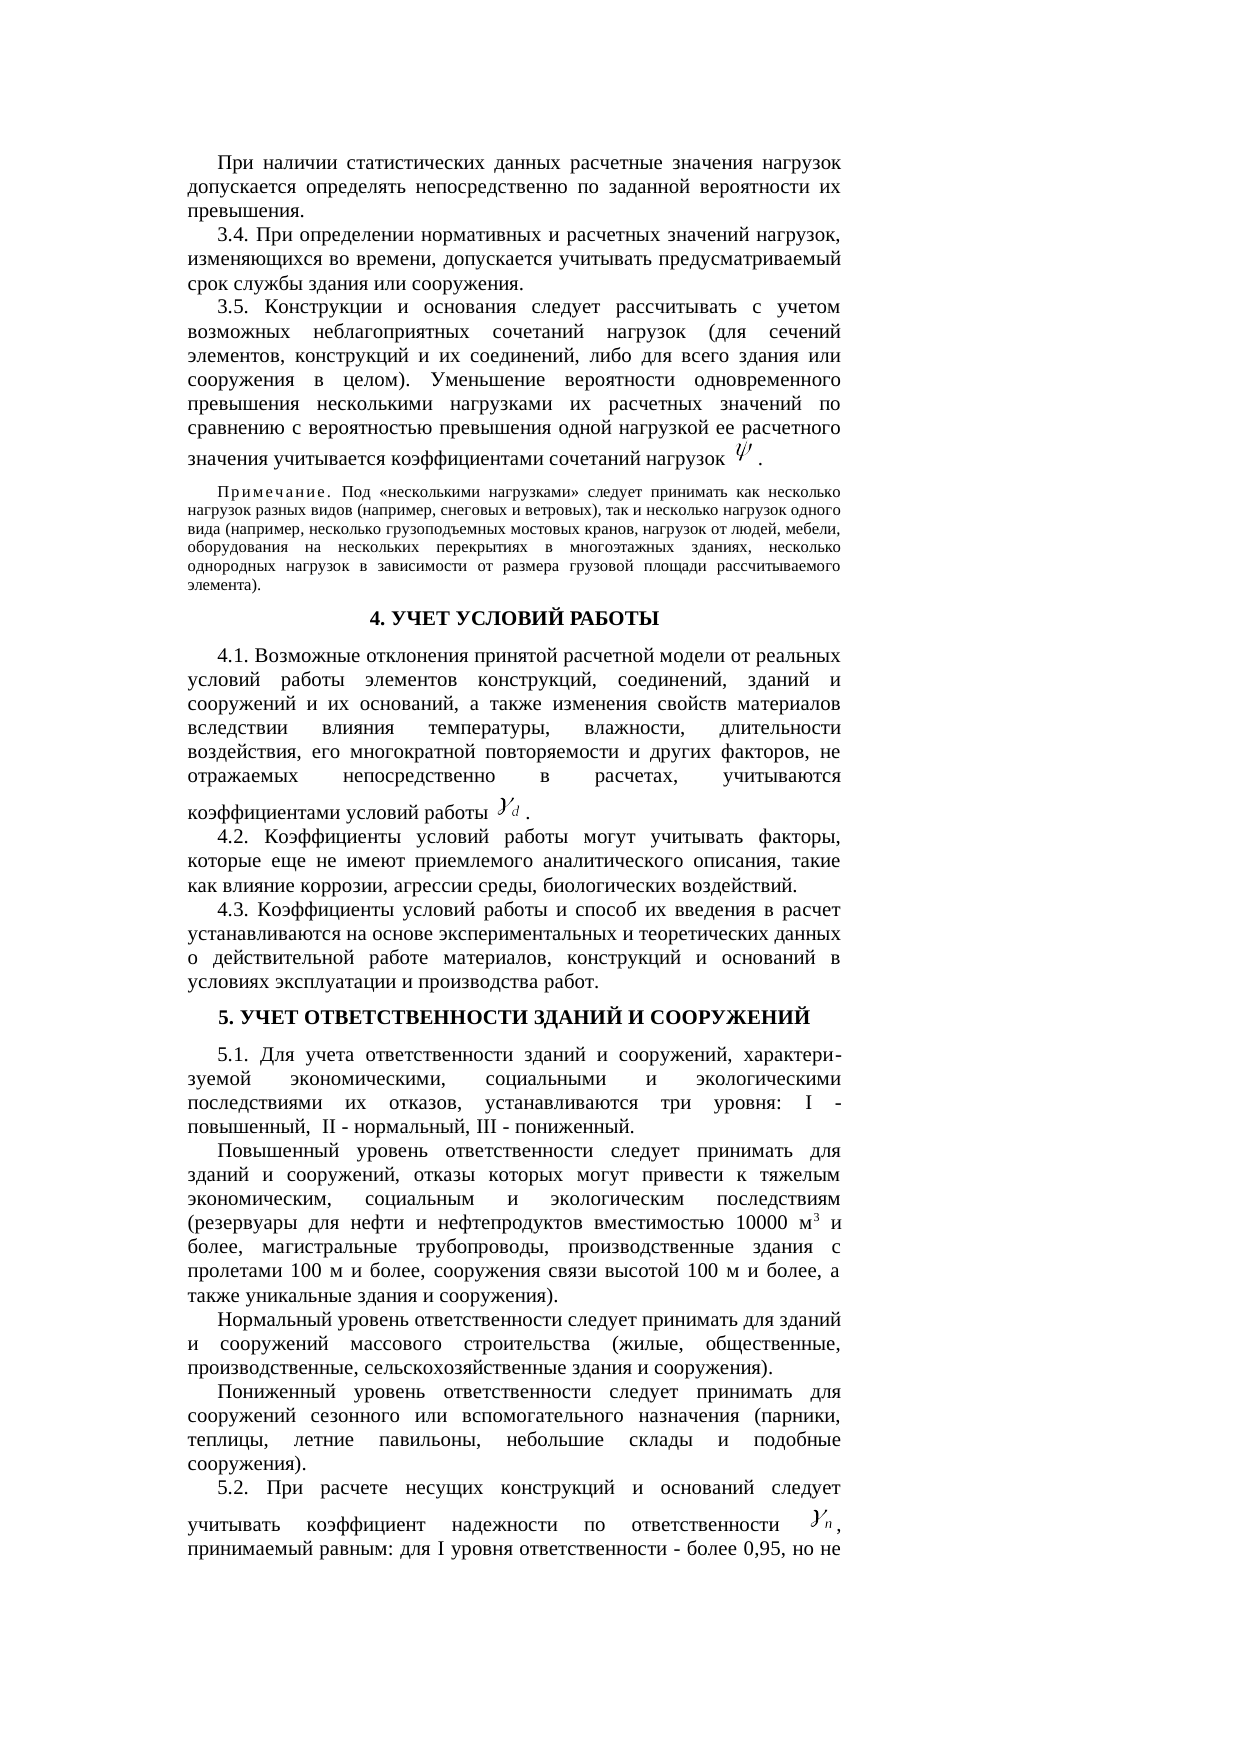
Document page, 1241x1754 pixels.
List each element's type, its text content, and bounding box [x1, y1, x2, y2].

subtitle 5. УЧЕТ ОТВЕТСТВЕННОСТИ ЗДАНИЙ И СООРУЖЕНИЙ [187, 1005, 842, 1029]
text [187, 1475, 842, 1560]
text При наличии статистических данных расчетные значения нагрузок допускается определять непосредственно по заданной вероятности их превышения. [187, 150, 842, 222]
text 4.1. Возможные отклонения принятой расчетной модели от реальных условий работы элементов конструкций, соединений, зданий и сооружений и их оснований, а также изменения свойств материалов вследствии влияния температуры, влажности, длительности воздействия, его многократной повторяемости и других факторов, не отражаемых непосредственно в расчетах, учитываются коэффициентами условий работы . [187, 643, 842, 824]
text 5.1. Для учета ответственности зданий и сооружений, характеризуемой экономическими, социальными и экологическими последствиями их отказов, устанавливаются три уровня: I - повышенный, II - нормальный, III - пониженный. [187, 1042, 842, 1138]
subtitle 4. УЧЕТ УСЛОВИЙ РАБОТЫ [187, 606, 842, 630]
text 4.3. Коэффициенты условий работы и способ их введения в расчет устанавливаются на основе экспериментальных и теоретических данных о действительной работе материалов, конструкций и оснований в условиях эксплуатации и производства работ. [187, 896, 842, 993]
text Примечание. Под «несколькими нагрузками» следует принимать как несколько нагрузок разных видов (например, снеговых и ветровых), так и несколько нагрузок одного вида (например, несколько грузоподъемных мостовых кранов, нагрузок от людей, мебели, оборудования на нескольких перекрытиях в многоэтажных зданиях, несколько однородных нагрузок в зависимости от размера грузовой площади рассчитываемого элемента). [187, 482, 842, 593]
text Пониженный уровень ответственности следует принимать для сооружений сезонного или вспомогательного назначения (парники, теплицы, летние павильоны, небольшие склады и подобные сооружения). [187, 1379, 842, 1475]
text Повышенный уровень ответственности следует принимать для зданий и сооружений, отказы которых могут привести к тяжелым экономическим, социальным и экологическим последствиям (резервуары для нефти и нефтепродуктов вместимостью 10000 м3 и более, магистральные трубопроводы, производственные здания с пролетами 100 м и более, сооружения связи высотой 100 м и более, а также уникальные здания и сооружения). [187, 1138, 842, 1306]
text 3.5. Конструкции и основания следует рассчитывать с учетом возможных неблагоприятных сочетаний нагрузок (для сечений элементов, конструкций и их соединений, либо для всего здания или сооружения в целом). Уменьшение вероятности одновременного превышения несколькими нагрузками их расчетных значений по сравнению с вероятностью превышения одной нагрузкой ее расчетного значения учитывается коэффициентами сочетаний нагрузок . [187, 294, 842, 470]
text 3.4. При определении нормативных и расчетных значений нагрузок, изменяющихся во времени, допускается учитывать предусматриваемый срок службы здания или сооружения. [187, 222, 842, 294]
text Нормальный уровень ответственности следует принимать для зданий и сооружений массового строительства (жилые, общественные, производственные, сельскохозяйственные здания и сооружения). [187, 1306, 842, 1379]
text 4.2. Коэффициенты условий работы могут учитывать факторы, которые еще не имеют приемлемого аналитического описания, такие как влияние коррозии, агрессии среды, биологических воздействий. [187, 824, 842, 896]
